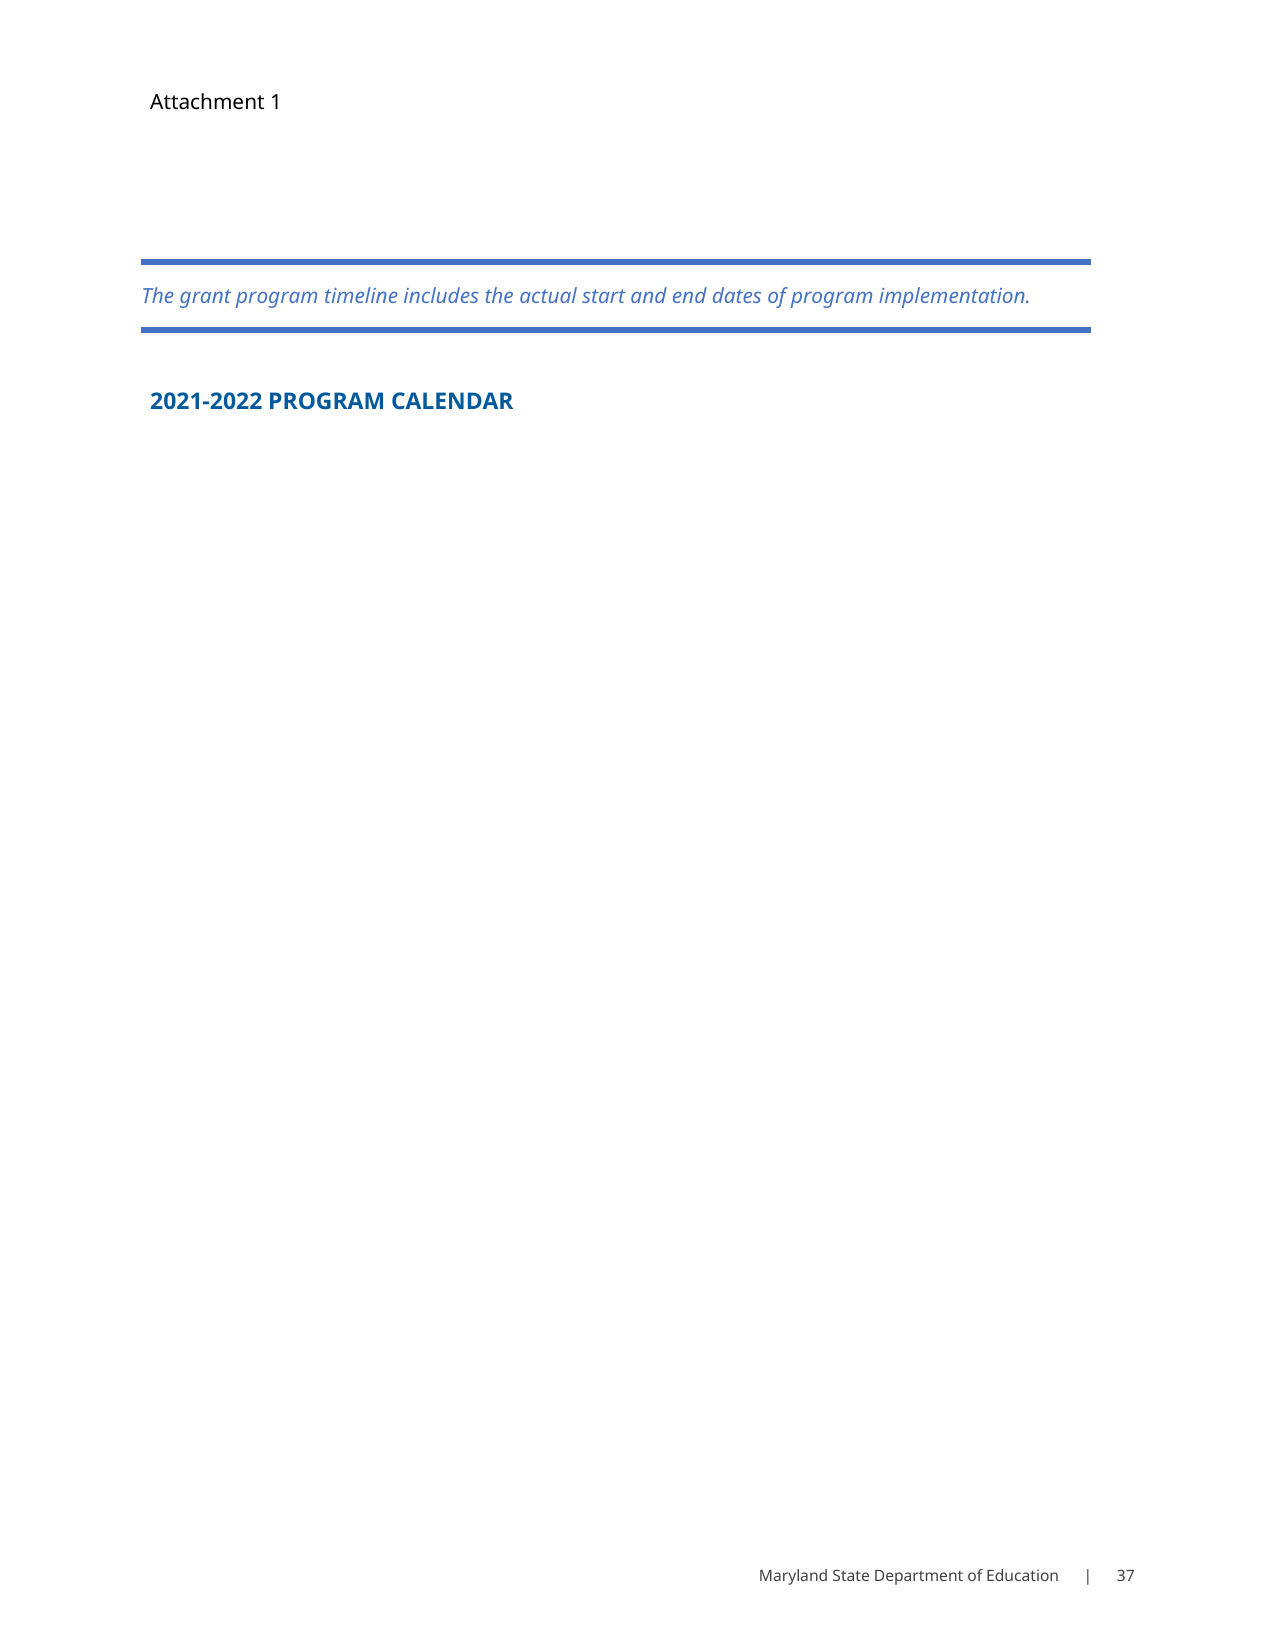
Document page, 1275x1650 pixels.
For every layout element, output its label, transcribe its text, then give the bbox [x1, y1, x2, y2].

subtitle 2021-2022 Program calendar [150, 219, 1125, 416]
